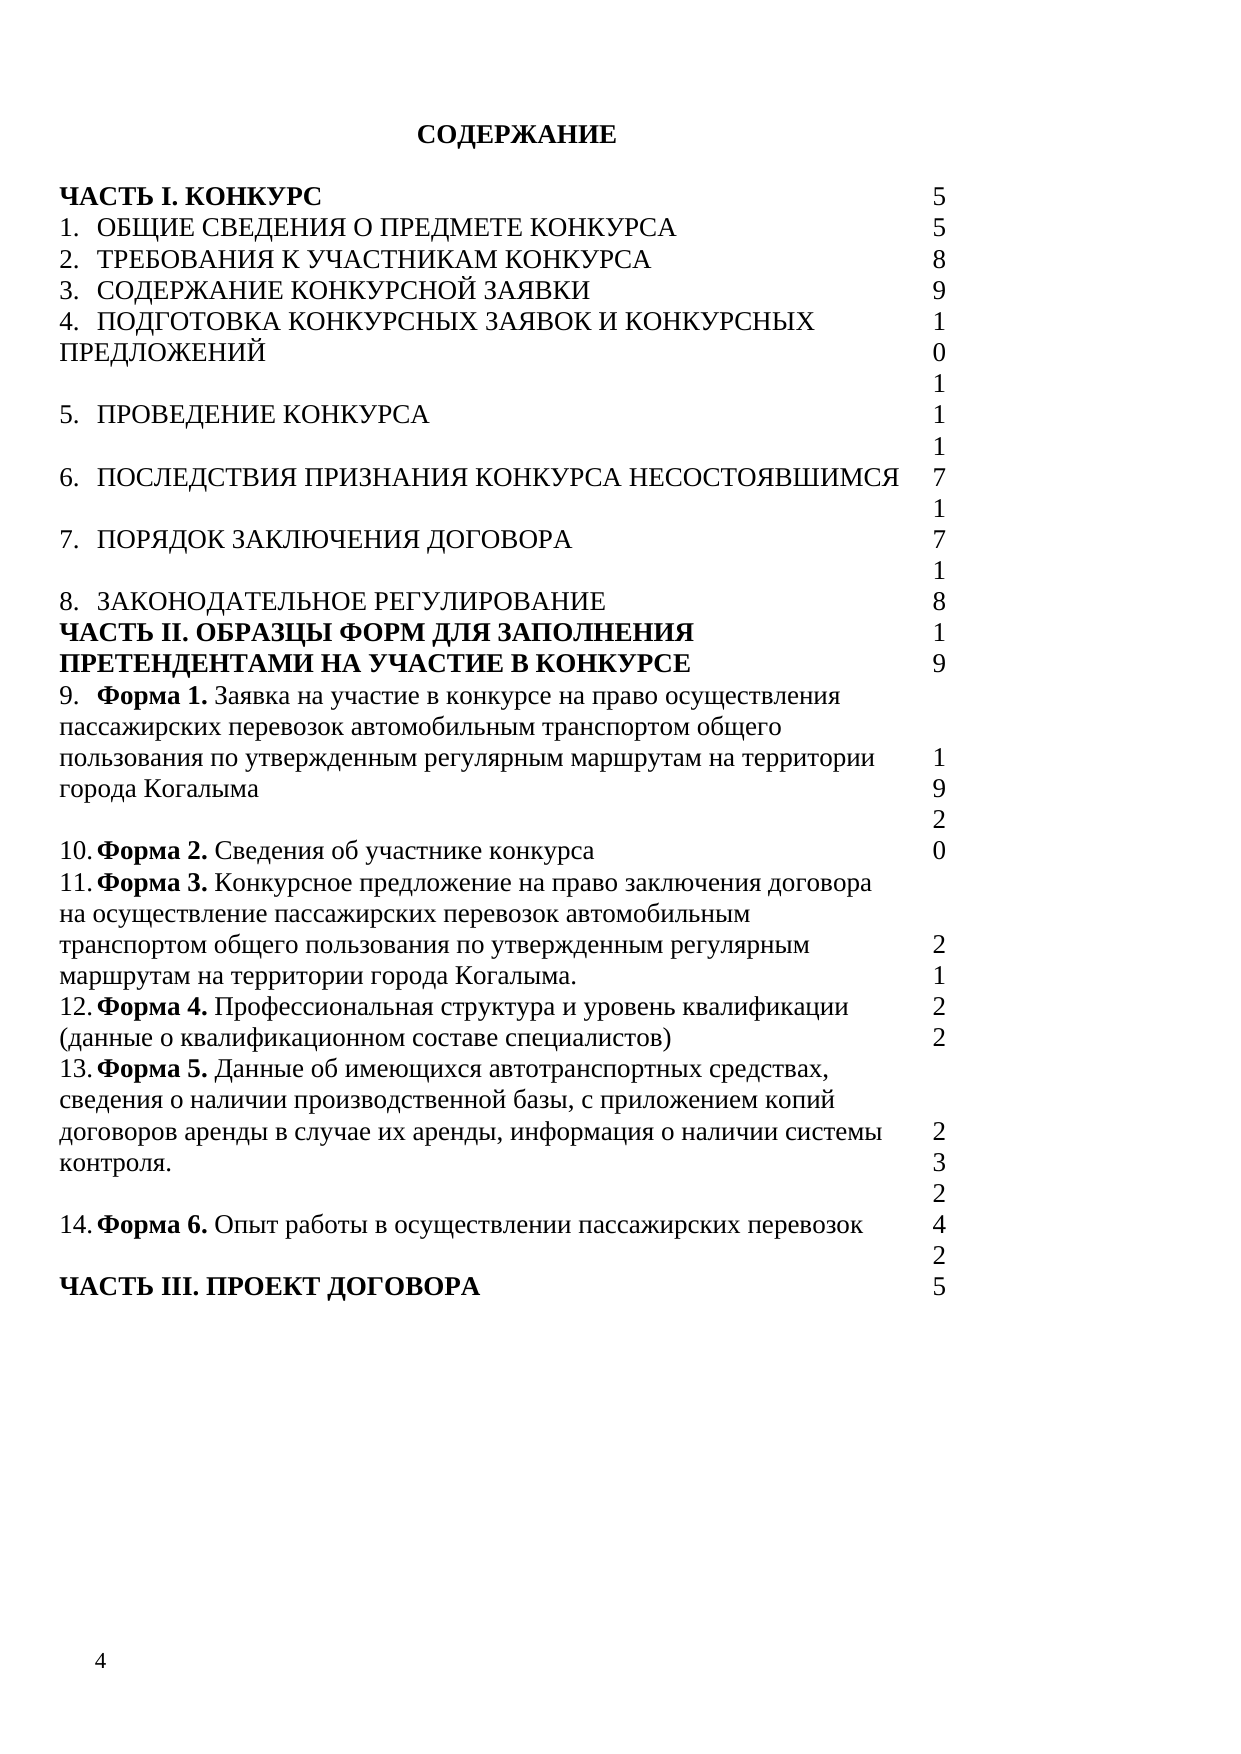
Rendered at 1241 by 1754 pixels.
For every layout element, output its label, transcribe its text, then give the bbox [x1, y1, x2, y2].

table_cell Форма 6. Опыт работы в осуществлении пассажирских перевозок [48, 1177, 915, 1239]
table_cell ПОДГОТОВКА КОНКУРСНЫХ ЗАЯВОК И КОНКУРСНЫХ ПРЕДЛОЖЕНИЙ [48, 305, 915, 367]
table_cell 11 [915, 367, 963, 429]
table_cell ПОРЯДОК ЗАКЛЮЧЕНИЯ ДОГОВОРА [48, 492, 915, 554]
text СОДЕРЖАНИЕ [59, 118, 974, 149]
table_cell 9 [915, 274, 963, 305]
table_cell ЧАСТЬ II. ОБРАЗЦЫ ФОРМ ДЛЯ ЗАПОЛНЕНИЯ ПРЕТЕНДЕНТАМИ НА УЧАСТИЕ В КОНКУРСЕ [48, 616, 915, 679]
table_cell 22 [915, 990, 963, 1052]
table_cell ЧАСТЬ III. ПРОЕКТ ДОГОВОРА [48, 1239, 915, 1302]
table_cell 25 [915, 1239, 963, 1302]
table_cell ЗАКОНОДАТЕЛЬНОЕ РЕГУЛИРОВАНИЕ [48, 554, 915, 616]
table_cell Форма 3. Конкурсное предложение на право заключения договора на осуществление пассажирских перевозок автомобильным транспортом общего пользования по утвержденным регулярным маршрутам на территории города Когалыма. [48, 866, 915, 990]
table_cell ТРЕБОВАНИЯ К УЧАСТНИКАМ КОНКУРСА [48, 243, 915, 274]
table_cell Форма 4. Профессиональная структура и уровень квалификации (данные о квалификационном составе специалистов) [48, 990, 915, 1052]
table_header ЧАСТЬ I. КОНКУРС [48, 180, 915, 212]
table_cell 21 [915, 866, 963, 990]
table_cell Форма 2. Сведения об участнике конкурса [48, 803, 915, 866]
table_cell 19 [915, 679, 963, 803]
table_cell Форма 1. Заявка на участие в конкурсе на право осуществления пассажирских перевозок автомобильным транспортом общего пользования по утвержденным регулярным маршрутам на территории города Когалыма [48, 679, 915, 803]
table_cell 10 [915, 305, 963, 367]
table_cell 5 [915, 212, 963, 243]
table_cell СОДЕРЖАНИЕ КОНКУРСНОЙ ЗАЯВКИ [48, 274, 915, 305]
table_cell 20 [915, 803, 963, 866]
table_cell 24 [915, 1177, 963, 1239]
table_cell ПОСЛЕДСТВИЯ ПРИЗНАНИЯ КОНКУРСА НЕСОСТОЯВШИМСЯ [48, 430, 915, 492]
table_cell 17 [915, 492, 963, 554]
table_cell 17 [915, 430, 963, 492]
table_cell Форма 5. Данные об имеющихся автотранспортных средствах, сведения о наличии производственной базы, с приложением копий договоров аренды в случае их аренды, информация о наличии системы контроля. [48, 1053, 915, 1177]
table_cell 19 [915, 616, 963, 679]
table_cell ПРОВЕДЕНИЕ КОНКУРСА [48, 367, 915, 429]
table_cell 23 [915, 1053, 963, 1177]
table_cell 18 [915, 554, 963, 616]
table_cell 8 [915, 243, 963, 274]
table_cell ОБЩИЕ СВЕДЕНИЯ О ПРЕДМЕТЕ КОНКУРСА [48, 212, 915, 243]
table_header 5 [915, 180, 963, 212]
